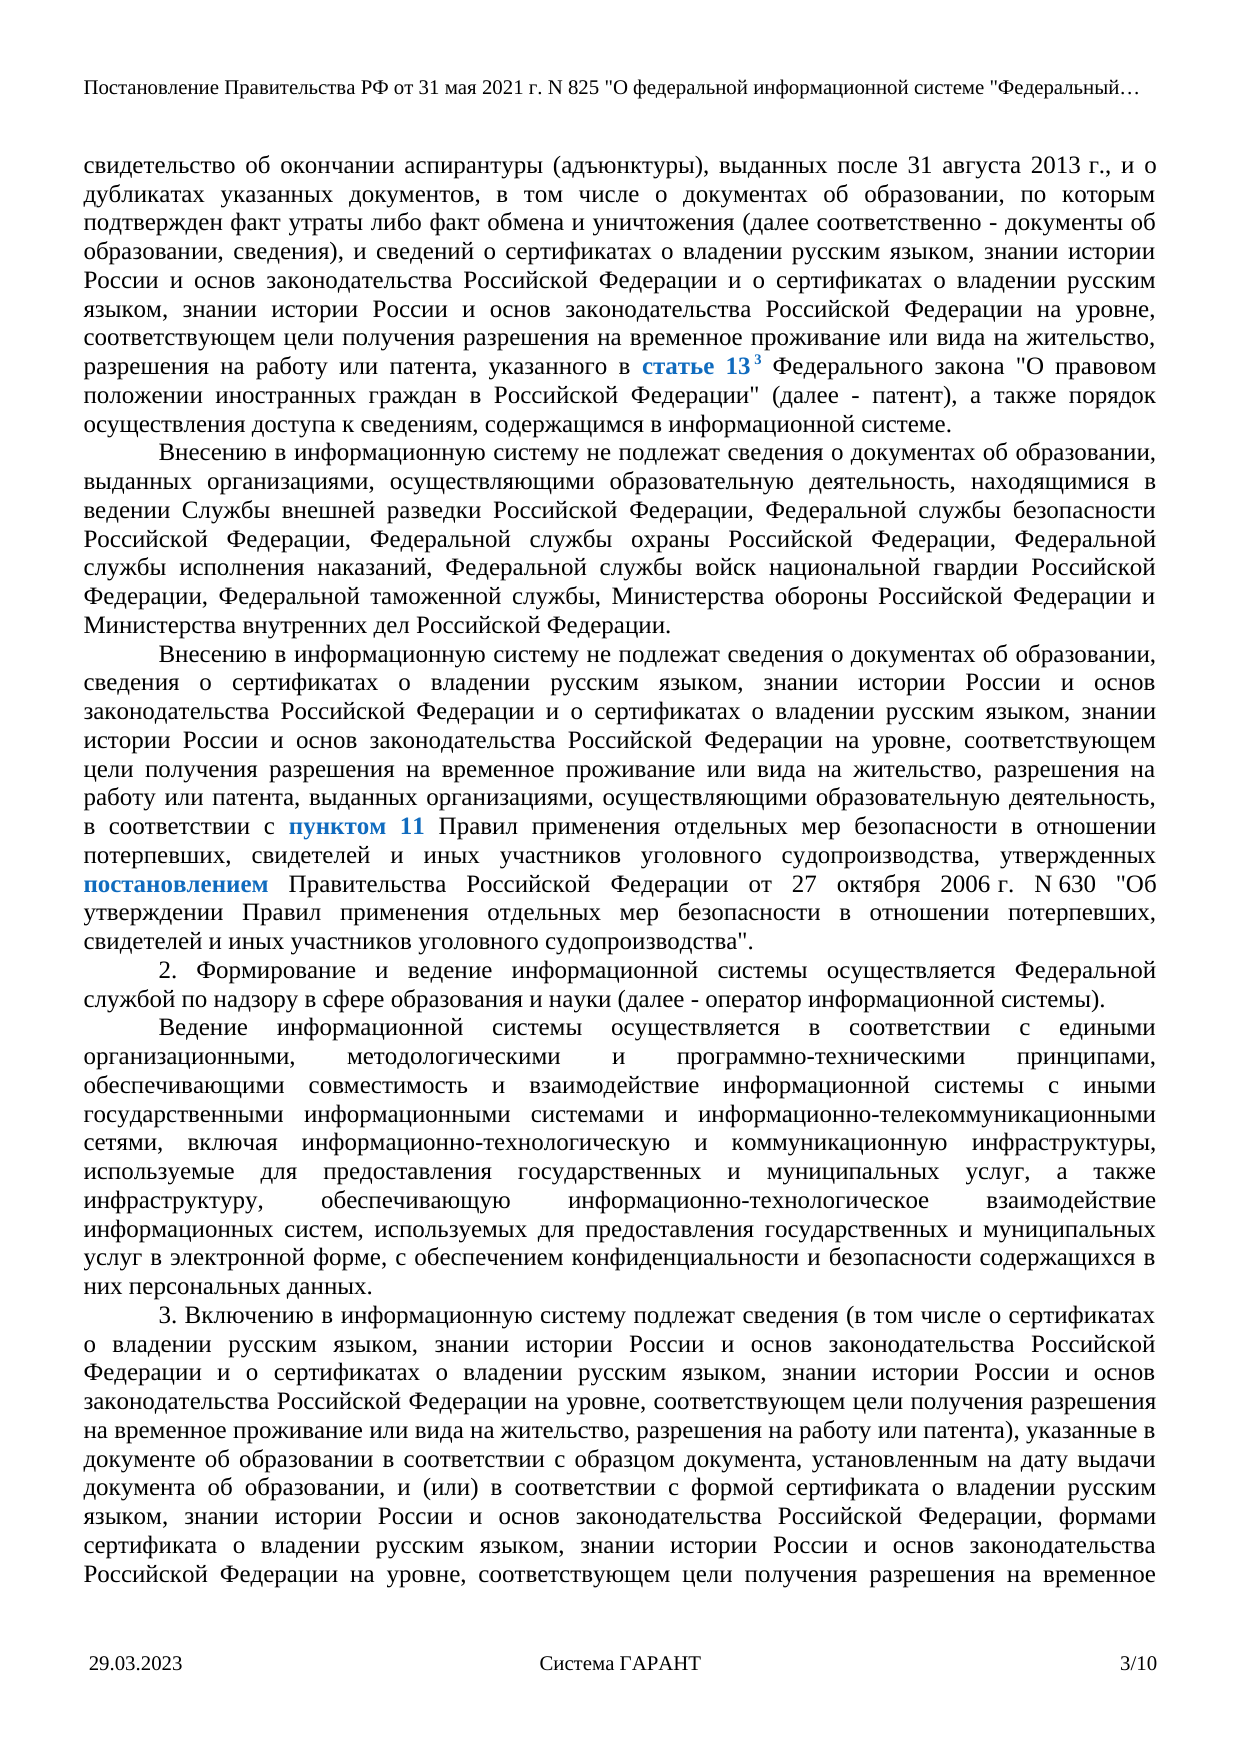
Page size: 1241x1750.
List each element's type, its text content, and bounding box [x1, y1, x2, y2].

text Ведение информационной системы осуществляется в соответствии с едиными организационными, методологическими и программно-техническими принципами, обеспечивающими совместимость и взаимодействие информационной системы с иными государственными информационными системами и информационно-телекоммуникационными сетями, включая информационно-технологическую и коммуникационную инфраструктуры, используемые для предоставления государственных и муниципальных услуг, а также инфраструктуру, обеспечивающую информационно-технологическое взаимодействие информационных систем, используемых для предоставления государственных и муниципальных услуг в электронной форме, с обеспечением конфиденциальности и безопасности содержащихся в них персональных данных. [83, 1012, 1157, 1300]
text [83, 150, 1157, 437]
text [83, 1300, 1157, 1587]
text 2. Формирование и ведение информационной системы осуществляется Федеральной службой по надзору в сфере образования и науки (далее - оператор информационной системы). [83, 955, 1157, 1012]
text Внесению в информационную систему не подлежат сведения о документах об образовании, выданных организациями, осуществляющими образовательную деятельность, находящимися в ведении Службы внешней разведки Российской Федерации, Федеральной службы безопасности Российской Федерации, Федеральной службы охраны Российской Федерации, Федеральной службы исполнения наказаний, Федеральной службы войск национальной гвардии Российской Федерации, Федеральной таможенной службы, Министерства обороны Российской Федерации и Министерства внутренних дел Российской Федерации. [83, 437, 1157, 639]
text Внесению в информационную систему не подлежат сведения о документах об образовании, сведения о сертификатах о владении русским языком, знании истории России и основ законодательства Российской Федерации и о сертификатах о владении русским языком, знании истории России и основ законодательства Российской Федерации на уровне, соответствующем цели получения разрешения на временное проживание или вида на жительство, разрешения на работу или патента, выданных организациями, осуществляющими образовательную деятельность, в соответствии с пунктом 11 Правил применения отдельных мер безопасности в отношении потерпевших, свидетелей и иных участников уголовного судопроизводства, утвержденных постановлением Правительства Российской Федерации от 27 октября 2006 г. N 630 "Об утверждении Правил применения отдельных мер безопасности в отношении потерпевших, свидетелей и иных участников уголовного судопроизводства". [83, 639, 1157, 955]
